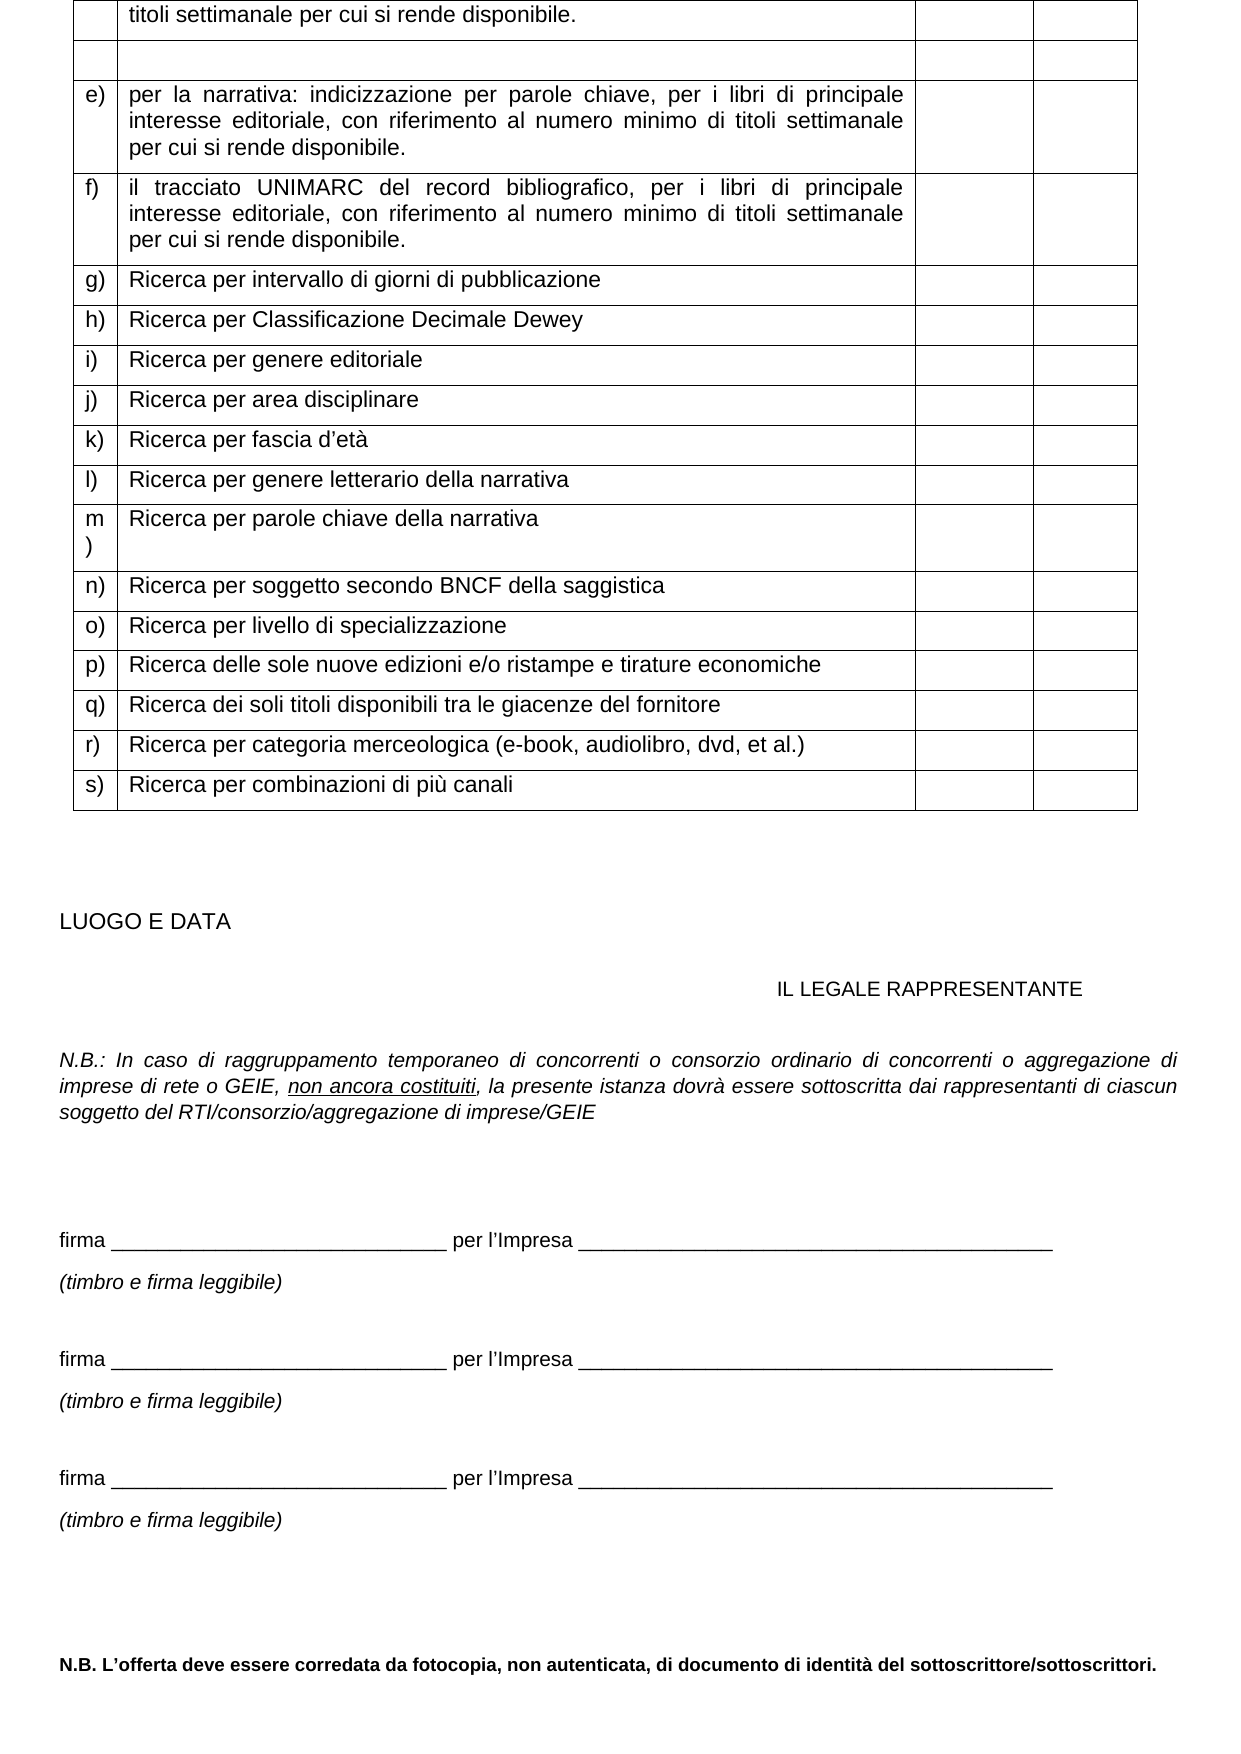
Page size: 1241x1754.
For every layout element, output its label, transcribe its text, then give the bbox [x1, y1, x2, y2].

table_cell [916, 771, 1033, 810]
table_cell [916, 266, 1033, 305]
table_cell d) [74, 1, 117, 40]
text firma _____________________________ per l’Impresa _________________________________________ [59, 1347, 1181, 1371]
table_cell p) [74, 651, 117, 690]
table_cell [1034, 426, 1137, 464]
table_cell Ricerca per parole chiave della narrativa [118, 505, 915, 571]
table_cell Ricerca per area disciplinare [118, 386, 915, 424]
table_cell [1034, 572, 1137, 611]
text (timbro e firma leggibile) [59, 1508, 1181, 1532]
table_cell [1034, 306, 1137, 345]
text LUOGO E DATA [59, 905, 1181, 936]
table_cell [916, 306, 1033, 345]
table_cell [1034, 771, 1137, 810]
table_cell Ricerca delle sole nuove edizioni e/o ristampe e tirature economiche [118, 651, 915, 690]
table_cell j) [74, 386, 117, 424]
table_cell [916, 466, 1033, 504]
table_cell r) [74, 731, 117, 770]
table_cell e) [74, 81, 117, 172]
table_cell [118, 1, 915, 40]
table_cell [916, 426, 1033, 464]
table_cell n) [74, 572, 117, 611]
table_cell [916, 572, 1033, 611]
table_cell [916, 41, 1033, 80]
table_cell [916, 505, 1033, 571]
table_cell [916, 1, 1033, 40]
table_cell [1034, 41, 1137, 80]
text firma _____________________________ per l’Impresa _________________________________________ [59, 1466, 1181, 1490]
table_cell [1034, 691, 1137, 730]
table_cell [1034, 466, 1137, 504]
table_cell [1034, 346, 1137, 385]
text (timbro e firma leggibile) [59, 1270, 1181, 1294]
table_cell Ricerca per soggetto secondo BNCF della saggistica [118, 572, 915, 611]
table_cell g) [74, 266, 117, 305]
table_cell f) [74, 174, 117, 265]
table_cell Ricerca per genere letterario della narrativa [118, 466, 915, 504]
table_cell q) [74, 691, 117, 730]
table_cell [1034, 505, 1137, 571]
table_cell Ricerca dei soli titoli disponibili tra le giacenze del fornitore [118, 691, 915, 730]
table_cell [1034, 81, 1137, 172]
table_cell o) [74, 612, 117, 650]
table_cell Ricerca per livello di specializzazione [118, 612, 915, 650]
table_cell k) [74, 426, 117, 464]
table_cell [916, 651, 1033, 690]
table_cell Ricerca per genere editoriale [118, 346, 915, 385]
table_cell [916, 731, 1033, 770]
text N.B.: In caso di raggruppamento temporaneo di concorrenti o consorzio ordinario di concorrenti o aggregazione di imprese di rete o GEIE, non ancora costituiti, la presente istanza dovrà essere sottoscritta dai rappresentanti di ciascun soggetto del RTI/consorzio/aggregazione di imprese/GEIE [59, 1048, 1181, 1124]
table_cell [1034, 651, 1137, 690]
table_cell [1034, 731, 1137, 770]
table_cell Ricerca per combinazioni di più canali [118, 771, 915, 810]
table_cell [1034, 266, 1137, 305]
text IL LEGALE RAPPRESENTANTE [591, 977, 1240, 1001]
table_cell [916, 174, 1033, 265]
table_cell [916, 346, 1033, 385]
table_cell [916, 612, 1033, 650]
table_cell [74, 41, 117, 80]
table_cell [1034, 1, 1137, 40]
table_cell [1034, 174, 1137, 265]
table_cell [1034, 386, 1137, 424]
table_cell [916, 81, 1033, 172]
table_cell Ricerca per Classificazione Decimale Dewey [118, 306, 915, 345]
table_cell per la narrativa: indicizzazione per parole chiave, per i libri di principale interesse editoriale, con riferimento al numero minimo di titoli settimanale per cui si rende disponibile. [118, 81, 915, 172]
table_cell Ricerca per intervallo di giorni di pubblicazione [118, 266, 915, 305]
table_cell il tracciato UNIMARC del record bibliografico, per i libri di principale interesse editoriale, con riferimento al numero minimo di titoli settimanale per cui si rende disponibile. [118, 174, 915, 265]
table_cell m) [74, 505, 117, 571]
text N.B. L’offerta deve essere corredata da fotocopia, non autenticata, di documento di identità del sottoscrittore/sottoscrittori. [59, 1646, 1181, 1677]
table_cell [118, 41, 915, 80]
table_cell i) [74, 346, 117, 385]
table_cell h) [74, 306, 117, 345]
table_cell l) [74, 466, 117, 504]
table_cell Ricerca per categoria merceologica (e-book, audiolibro, dvd, et al.) [118, 731, 915, 770]
table_cell [916, 691, 1033, 730]
table_cell [1034, 612, 1137, 650]
table_cell Ricerca per fascia d’età [118, 426, 915, 464]
text (timbro e firma leggibile) [59, 1389, 1181, 1413]
text firma _____________________________ per l’Impresa _________________________________________ [59, 1227, 1181, 1251]
table_cell s) [74, 771, 117, 810]
table_cell [916, 386, 1033, 424]
